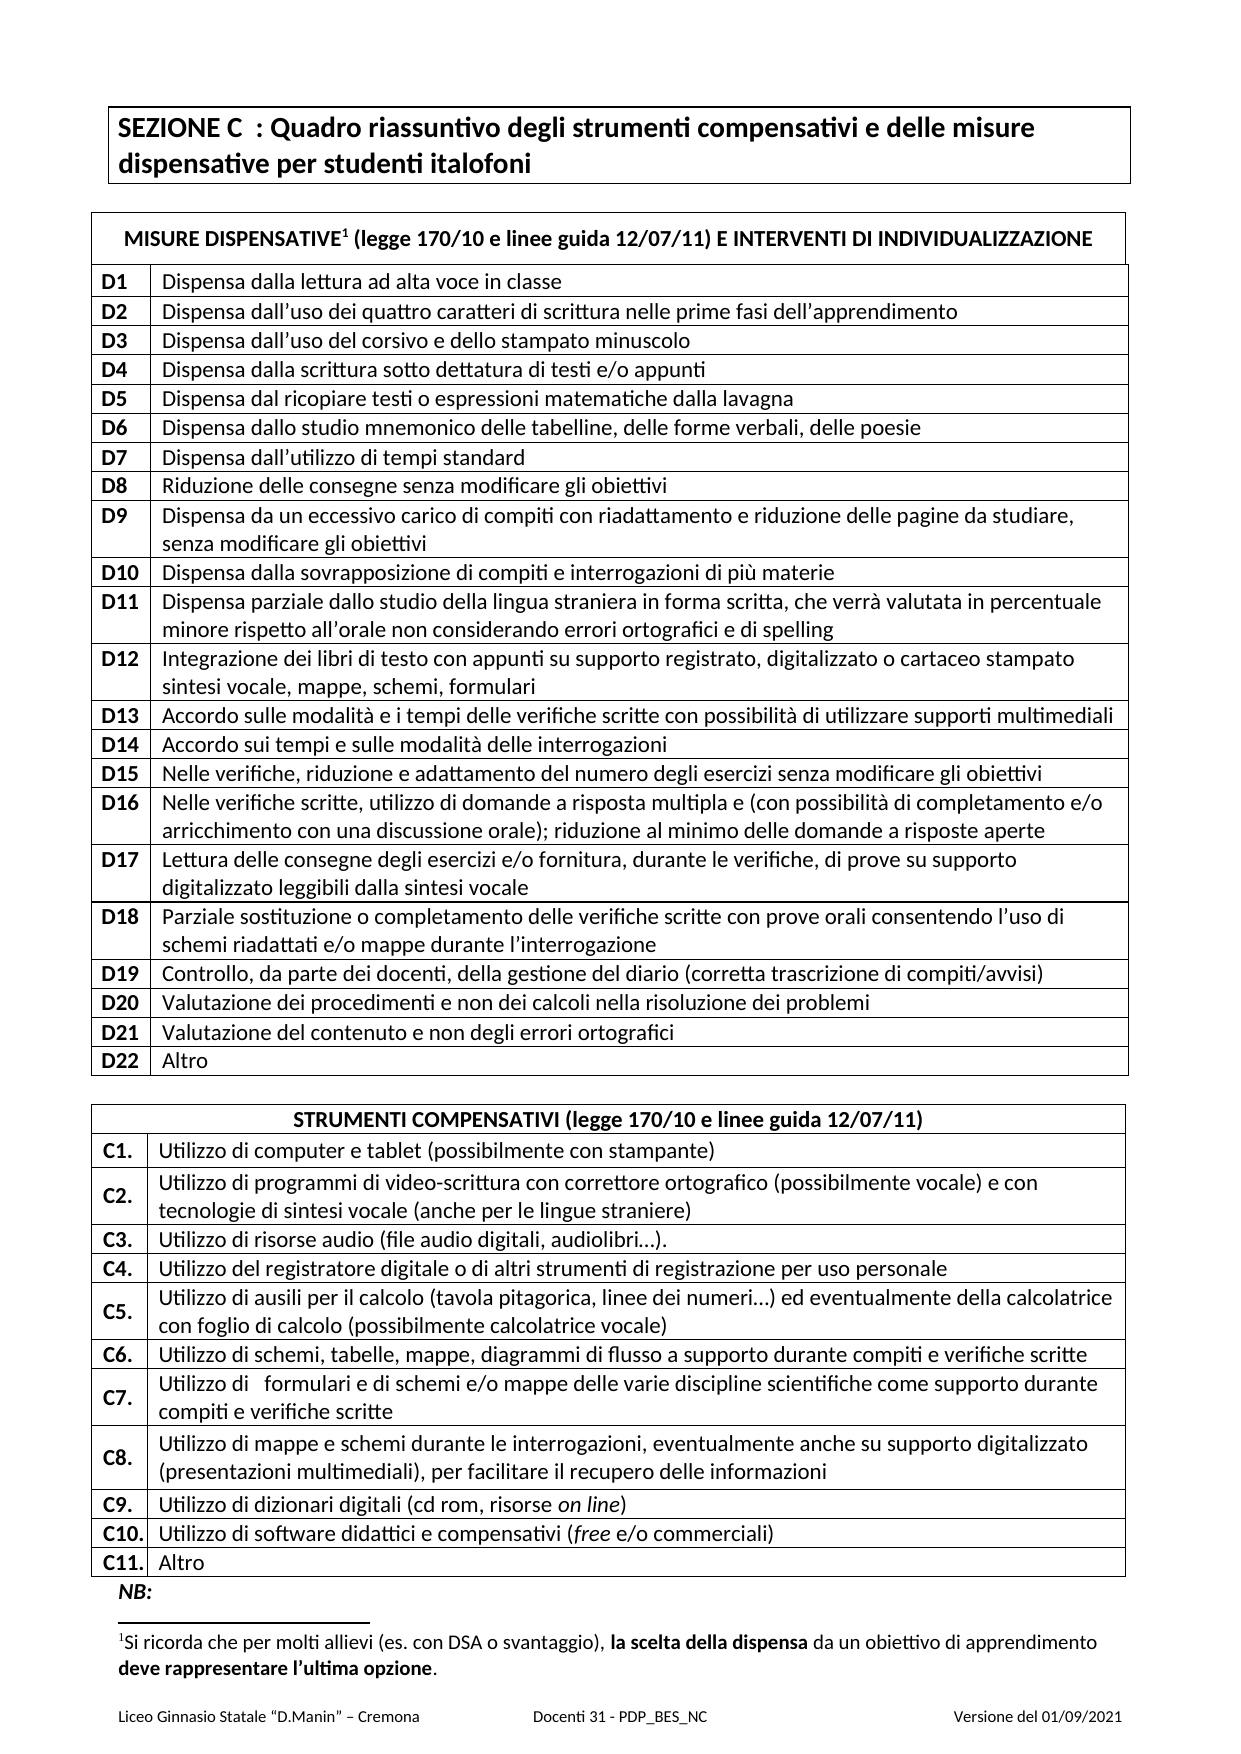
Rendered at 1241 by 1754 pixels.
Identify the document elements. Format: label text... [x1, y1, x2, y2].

table_cell Utilizzo di formulari e di schemi e/o mappe delle varie discipline scientifiche come supporto durante compiti e verifiche scritte [148, 1369, 1125, 1425]
table_cell Altro [148, 1548, 1125, 1576]
table_cell Nelle verifiche, riduzione e adattamento del numero degli esercizi senza modificare gli obiettivi [151, 759, 1128, 787]
table_cell D20 [92, 989, 150, 1017]
table_cell Riduzione delle consegne senza modificare gli obiettivi [151, 472, 1128, 500]
text NB: [118, 1577, 1122, 1605]
table_cell [92, 1225, 147, 1253]
table_cell D10 [92, 558, 150, 586]
table_cell D9 [92, 501, 150, 557]
table_cell D17 [92, 845, 150, 901]
table_cell Utilizzo del registratore digitale o di altri strumenti di registrazione per uso personale [148, 1254, 1125, 1282]
table_cell [92, 1168, 147, 1224]
table_cell Altro [151, 1047, 1128, 1075]
table_cell D13 [92, 701, 150, 729]
table_cell [92, 1490, 147, 1518]
table_cell Utilizzo di computer e tablet (possibilmente con stampante) [148, 1134, 1125, 1167]
table_cell Controllo, da parte dei docenti, della gestione del diario (corretta trascrizione di compiti/avvisi) [151, 960, 1128, 987]
table_cell Accordo sui tempi e sulle modalità delle interrogazioni [151, 730, 1128, 758]
table_cell Dispensa dalla scrittura sotto dettatura di testi e/o appunti [151, 355, 1128, 383]
table_cell [92, 1548, 147, 1576]
table_cell D15 [92, 759, 150, 787]
table_cell Utilizzo di ausili per il calcolo (tavola pitagorica, linee dei numeri…) ed eventualmente della calcolatrice con foglio di calcolo (possibilmente calcolatrice vocale) [148, 1283, 1125, 1339]
table_cell D1 [92, 265, 150, 296]
table_cell Utilizzo di programmi di video-scrittura con correttore ortografico (possibilmente vocale) e con tecnologie di sintesi vocale (anche per le lingue straniere) [148, 1168, 1125, 1224]
table_cell Dispensa dallo studio mnemonico delle tabelline, delle forme verbali, delle poesie [151, 414, 1128, 442]
table_cell D4 [92, 355, 150, 383]
subtitle SEZIONE C : Quadro riassuntivo degli strumenti compensativi e delle misure dispensative per studenti italofoni [109, 108, 1130, 183]
table_cell [92, 1340, 147, 1368]
table_cell D5 [92, 385, 150, 412]
table_cell D2 [92, 297, 150, 325]
table_cell Nelle verifiche scritte, utilizzo di domande a risposta multipla e (con possibilità di completamento e/o arricchimento con una discussione orale); riduzione al minimo delle domande a risposte aperte [151, 788, 1128, 844]
table_cell Dispensa da un eccessivo carico di compiti con riadattamento e riduzione delle pagine da studiare, senza modificare gli obiettivi [151, 501, 1128, 557]
table_cell Utilizzo di software didattici e compensativi (free e/o commerciali) [148, 1519, 1125, 1547]
table_cell Dispensa dal ricopiare testi o espressioni matematiche dalla lavagna [151, 385, 1128, 412]
table_cell D11 [92, 587, 150, 643]
table_cell D19 [92, 960, 150, 987]
table_cell Dispensa dalla lettura ad alta voce in classe [151, 265, 1128, 296]
table_cell Utilizzo di mappe e schemi durante le interrogazioni, eventualmente anche su supporto digitalizzato (presentazioni multimediali), per facilitare il recupero delle informazioni [148, 1426, 1125, 1489]
table_cell [92, 1426, 147, 1489]
table_cell D18 [92, 903, 150, 958]
table_cell Utilizzo di dizionari digitali (cd rom, risorse on line) [148, 1490, 1125, 1518]
table_cell D14 [92, 730, 150, 758]
table_cell D21 [92, 1018, 150, 1046]
table_cell Dispensa dall’uso dei quattro caratteri di scrittura nelle prime fasi dell’apprendimento [151, 297, 1128, 325]
table_cell Valutazione del contenuto e non degli errori ortografici [151, 1018, 1128, 1046]
table_cell Parziale sostituzione o completamento delle verifiche scritte con prove orali consentendo l’uso di schemi riadattati e/o mappe durante l’interrogazione [151, 903, 1128, 958]
table_cell Dispensa parziale dallo studio della lingua straniera in forma scritta, che verrà valutata in percentuale minore rispetto all’orale non considerando errori ortografici e di spelling [151, 587, 1128, 643]
table_cell Utilizzo di schemi, tabelle, mappe, diagrammi di flusso a supporto durante compiti e verifiche scritte [148, 1340, 1125, 1368]
table_header STRUMENTI COMPENSATIVI (legge 170/10 e linee guida 12/07/11) [92, 1105, 1125, 1133]
table_cell [92, 1519, 147, 1547]
table_cell D6 [92, 414, 150, 442]
table_cell [92, 1283, 147, 1339]
table_cell D3 [92, 326, 150, 354]
table_cell D22 [92, 1047, 150, 1075]
table_cell D7 [92, 443, 150, 471]
table_cell D12 [92, 644, 150, 700]
table_cell Dispensa dalla sovrapposizione di compiti e interrogazioni di più materie [151, 558, 1128, 586]
table_cell Integrazione dei libri di testo con appunti su supporto registrato, digitalizzato o cartaceo stampato sintesi vocale, mappe, schemi, formulari [151, 644, 1128, 700]
table_cell Dispensa dall’uso del corsivo e dello stampato minuscolo [151, 326, 1128, 354]
table_cell Lettura delle consegne degli esercizi e/o fornitura, durante le verifiche, di prove su supporto digitalizzato leggibili dalla sintesi vocale [151, 845, 1128, 901]
table_cell Dispensa dall’utilizzo di tempi standard [151, 443, 1128, 471]
table_header MISURE DISPENSATIVE (legge 170/10 e linee guida 12/07/11) E INTERVENTI DI INDIVIDUALIZZAZIONE [92, 213, 1125, 264]
table_cell [92, 1369, 147, 1425]
table_cell [92, 1254, 147, 1282]
table_cell Accordo sulle modalità e i tempi delle verifiche scritte con possibilità di utilizzare supporti multimediali [151, 701, 1128, 729]
table_cell Valutazione dei procedimenti e non dei calcoli nella risoluzione dei problemi [151, 989, 1128, 1017]
table_cell D16 [92, 788, 150, 844]
table_cell D8 [92, 472, 150, 500]
table_cell [92, 1134, 147, 1167]
table_cell Utilizzo di risorse audio (file audio digitali, audiolibri…). [148, 1225, 1125, 1253]
